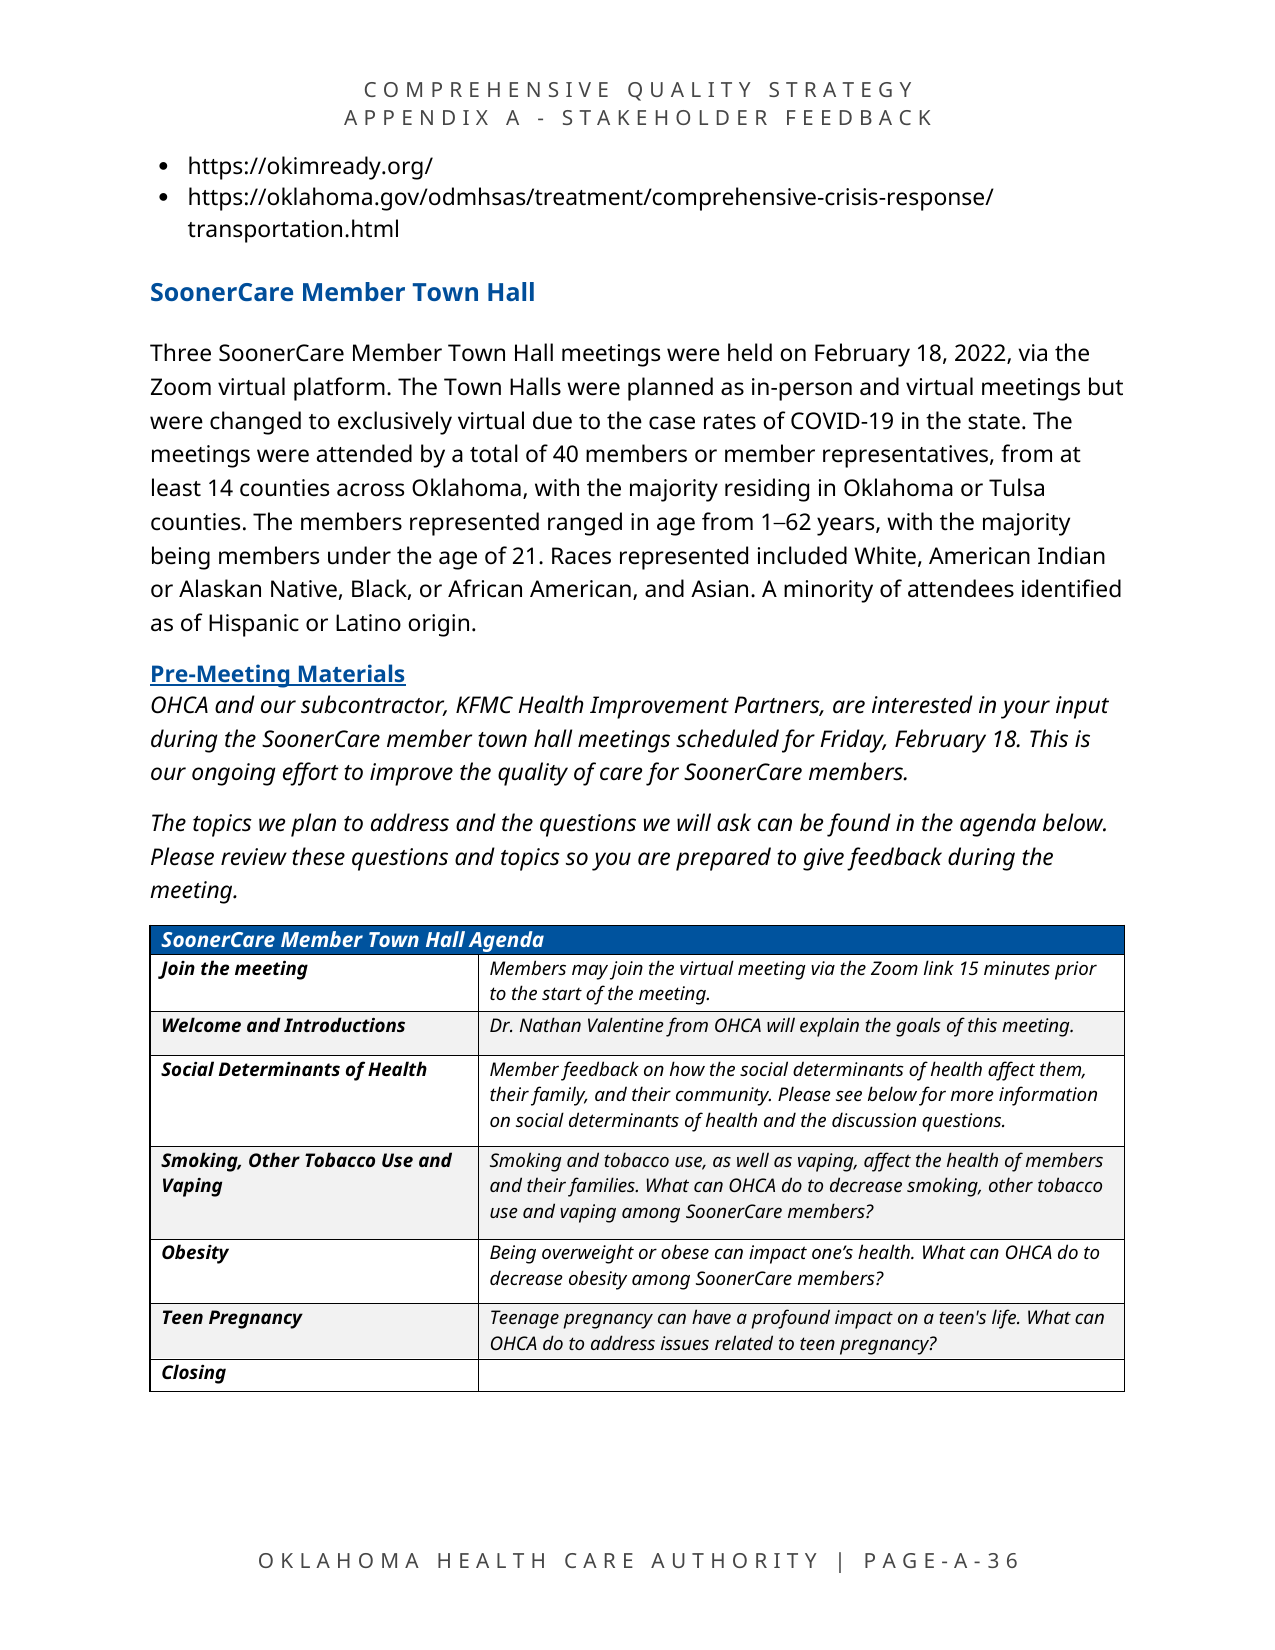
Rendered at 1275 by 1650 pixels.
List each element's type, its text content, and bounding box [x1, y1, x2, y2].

table_cell Closing [151, 1360, 478, 1391]
table_cell Dr. Nathan Valentine from OHCA will explain the goals of this meeting. [479, 1012, 1124, 1055]
text OHCA and our subcontractor, KFMC Health Improvement Partners, are interested in your input during the SoonerCare member town hall meetings scheduled for Friday, February 18. This is our ongoing effort to improve the quality of care for SoonerCare members. [150, 689, 1125, 787]
table_cell Join the meeting [151, 955, 478, 1011]
table_cell [479, 1360, 1124, 1391]
table_cell Member feedback on how the social determinants of health affect them, their family, and their community. Please see below for more information on social determinants of health and the discussion questions. [479, 1056, 1124, 1146]
text Three SoonerCare Member Town Hall meetings were held on February 18, 2022, via the Zoom virtual platform. The Town Halls were planned as in-person and virtual meetings but were changed to exclusively virtual due to the case rates of COVID-19 in the state. The meetings were attended by a total of 40 members or member representatives, from at least 14 counties across Oklahoma, with the majority residing in Oklahoma or Tulsa counties. The members represented ranged in age from 1─62 years, with the majority being members under the age of 21. Races represented included White, American Indian or Alaskan Native, Black, or African American, and Asian. A minority of attendees identified as of Hispanic or Latino origin. [150, 337, 1125, 638]
table_header SoonerCare Member Town Hall Agenda [151, 926, 1124, 954]
subtitle SoonerCare Member Town Hall [150, 275, 1125, 309]
table_cell Obesity [151, 1240, 478, 1303]
table_cell Smoking and tobacco use, as well as vaping, affect the health of members and their families. What can OHCA do to decrease smoking, other tobacco use and vaping among SoonerCare members? [479, 1147, 1124, 1239]
list https://okimready.org/ [159, 150, 1125, 181]
table_cell Welcome and Introductions [151, 1012, 478, 1055]
text The topics we plan to address and the questions we will ask can be found in the agenda below. Please review these questions and topics so you are prepared to give feedback during the meeting. [150, 807, 1125, 905]
list https://oklahoma.gov/odmhsas/treatment/comprehensive-crisis-response/transportation.html [159, 181, 1125, 244]
table_cell Being overweight or obese can impact one’s health. What can OHCA do to decrease obesity among SoonerCare members? [479, 1240, 1124, 1303]
table_cell Teen Pregnancy [151, 1304, 478, 1358]
table_cell Members may join the virtual meeting via the Zoom link 15 minutes prior to the start of the meeting. [479, 955, 1124, 1011]
subtitle Pre-Meeting Materials [150, 657, 1125, 689]
table_cell Smoking, Other Tobacco Use and Vaping [151, 1147, 478, 1239]
table_cell Teenage pregnancy can have a profound impact on a teen's life. What can OHCA do to address issues related to teen pregnancy? [479, 1304, 1124, 1358]
table_cell Social Determinants of Health [151, 1056, 478, 1146]
